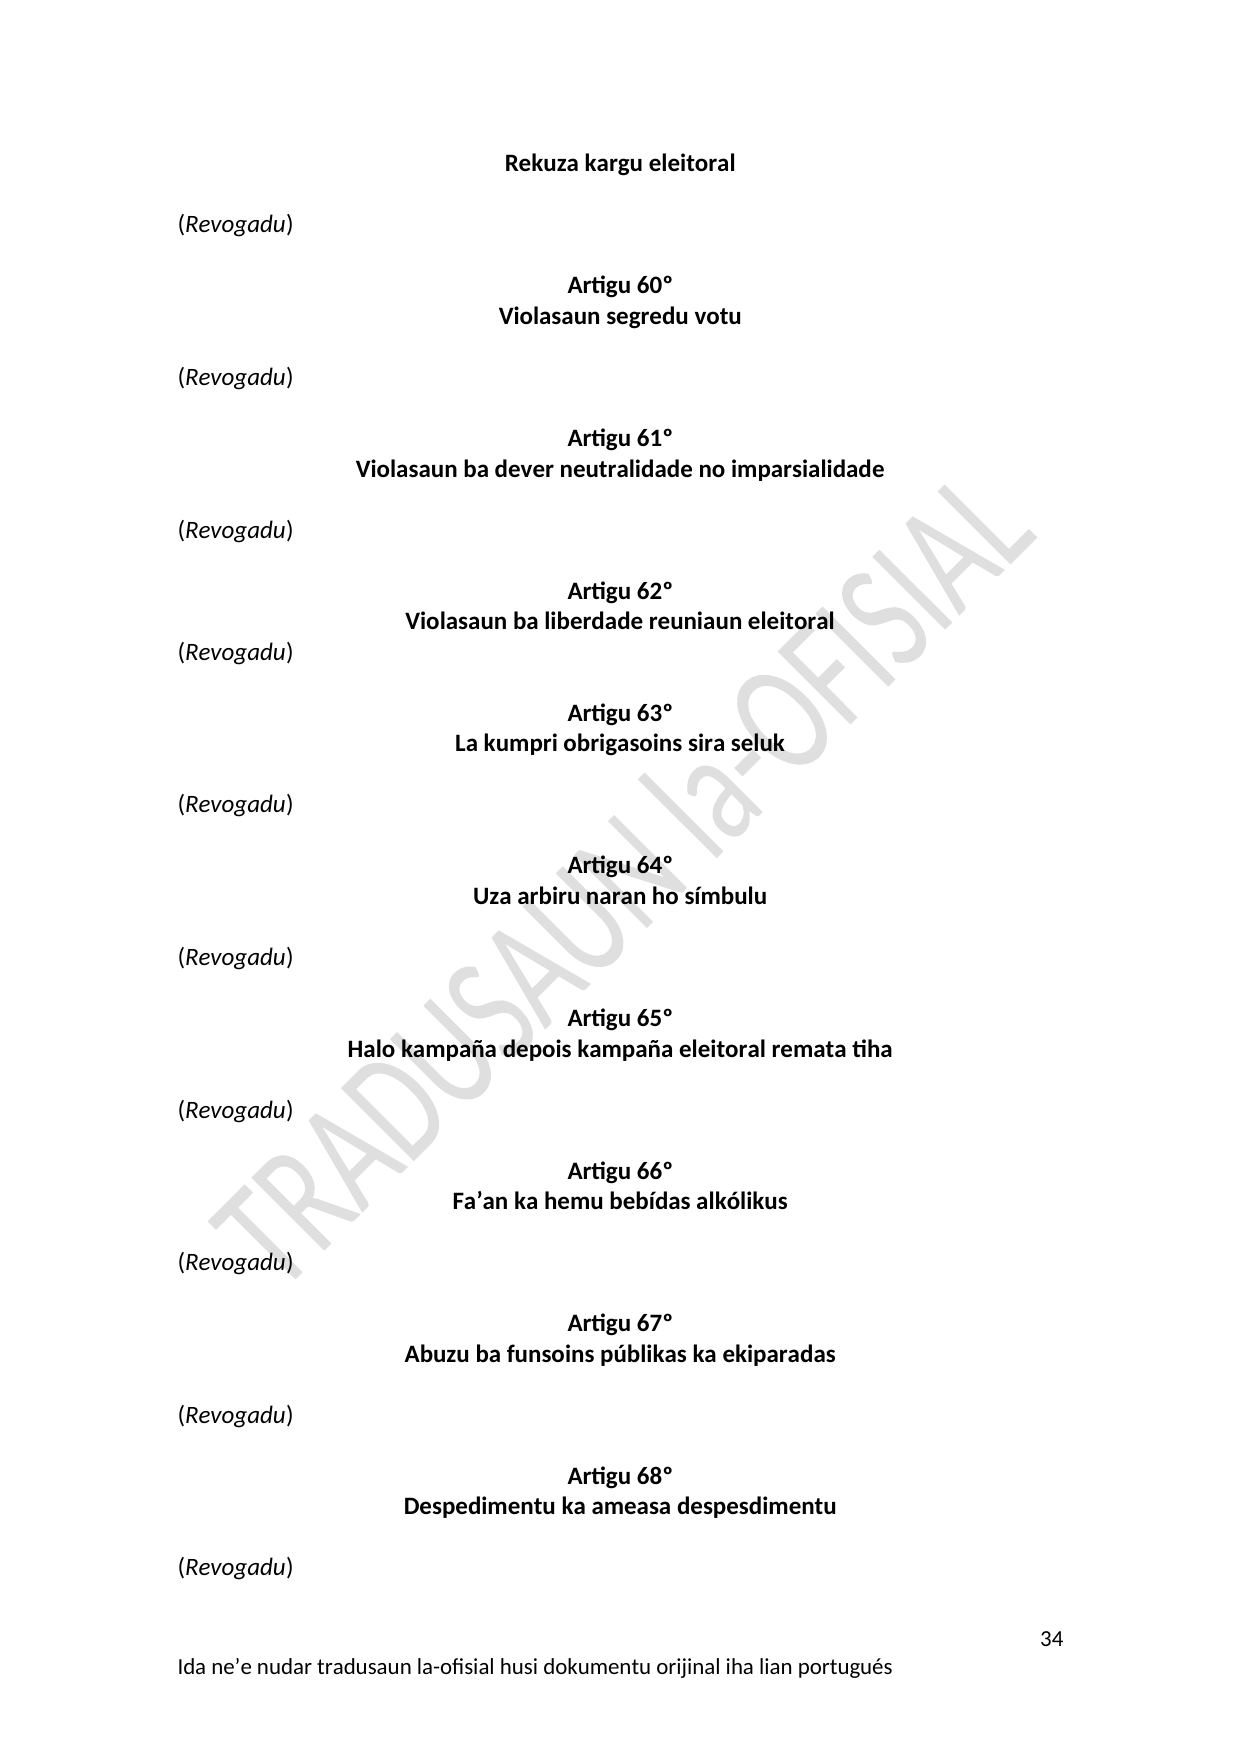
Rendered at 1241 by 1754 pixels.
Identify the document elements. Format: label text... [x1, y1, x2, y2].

text Violasaun ba dever neutralidade no imparsialidade [177, 453, 1063, 483]
text Artigu 64º [177, 849, 1063, 880]
text (Revogadu) [177, 1399, 1063, 1429]
text (Revogadu) [177, 636, 1063, 666]
text Fa’an ka hemu bebídas alkólikus [177, 1185, 1063, 1216]
text (Revogadu) [177, 514, 1063, 544]
text Artigu 65º [177, 1002, 1063, 1033]
text Despedimentu ka ameasa despesdimentu [177, 1491, 1063, 1521]
text Abuzu ba funsoins públikas ka ekiparadas [177, 1338, 1063, 1368]
text Artigu 60º [177, 270, 1063, 300]
text Violasaun segredu votu [177, 300, 1063, 331]
text Uza arbiru naran ho símbulu [177, 880, 1063, 911]
text Artigu 62º [177, 575, 1063, 605]
text (Revogadu) [177, 209, 1063, 239]
text Rekuza kargu eleitoral [177, 148, 1063, 178]
text Violasaun ba liberdade reuniaun eleitoral [177, 605, 1063, 636]
text (Revogadu) [177, 361, 1063, 392]
text Halo kampaña depois kampaña eleitoral remata tiha [177, 1033, 1063, 1063]
text Artigu 63º [177, 697, 1063, 727]
text (Revogadu) [177, 941, 1063, 972]
text (Revogadu) [177, 788, 1063, 819]
text Artigu 67º [177, 1307, 1063, 1338]
text (Revogadu) [177, 1094, 1063, 1124]
text La kumpri obrigasoins sira seluk [177, 727, 1063, 758]
text (Revogadu) [177, 1552, 1063, 1582]
text Artigu 66º [177, 1155, 1063, 1185]
text Artigu 68º [177, 1460, 1063, 1491]
text (Revogadu) [177, 1246, 1063, 1277]
text Artigu 61º [177, 422, 1063, 453]
